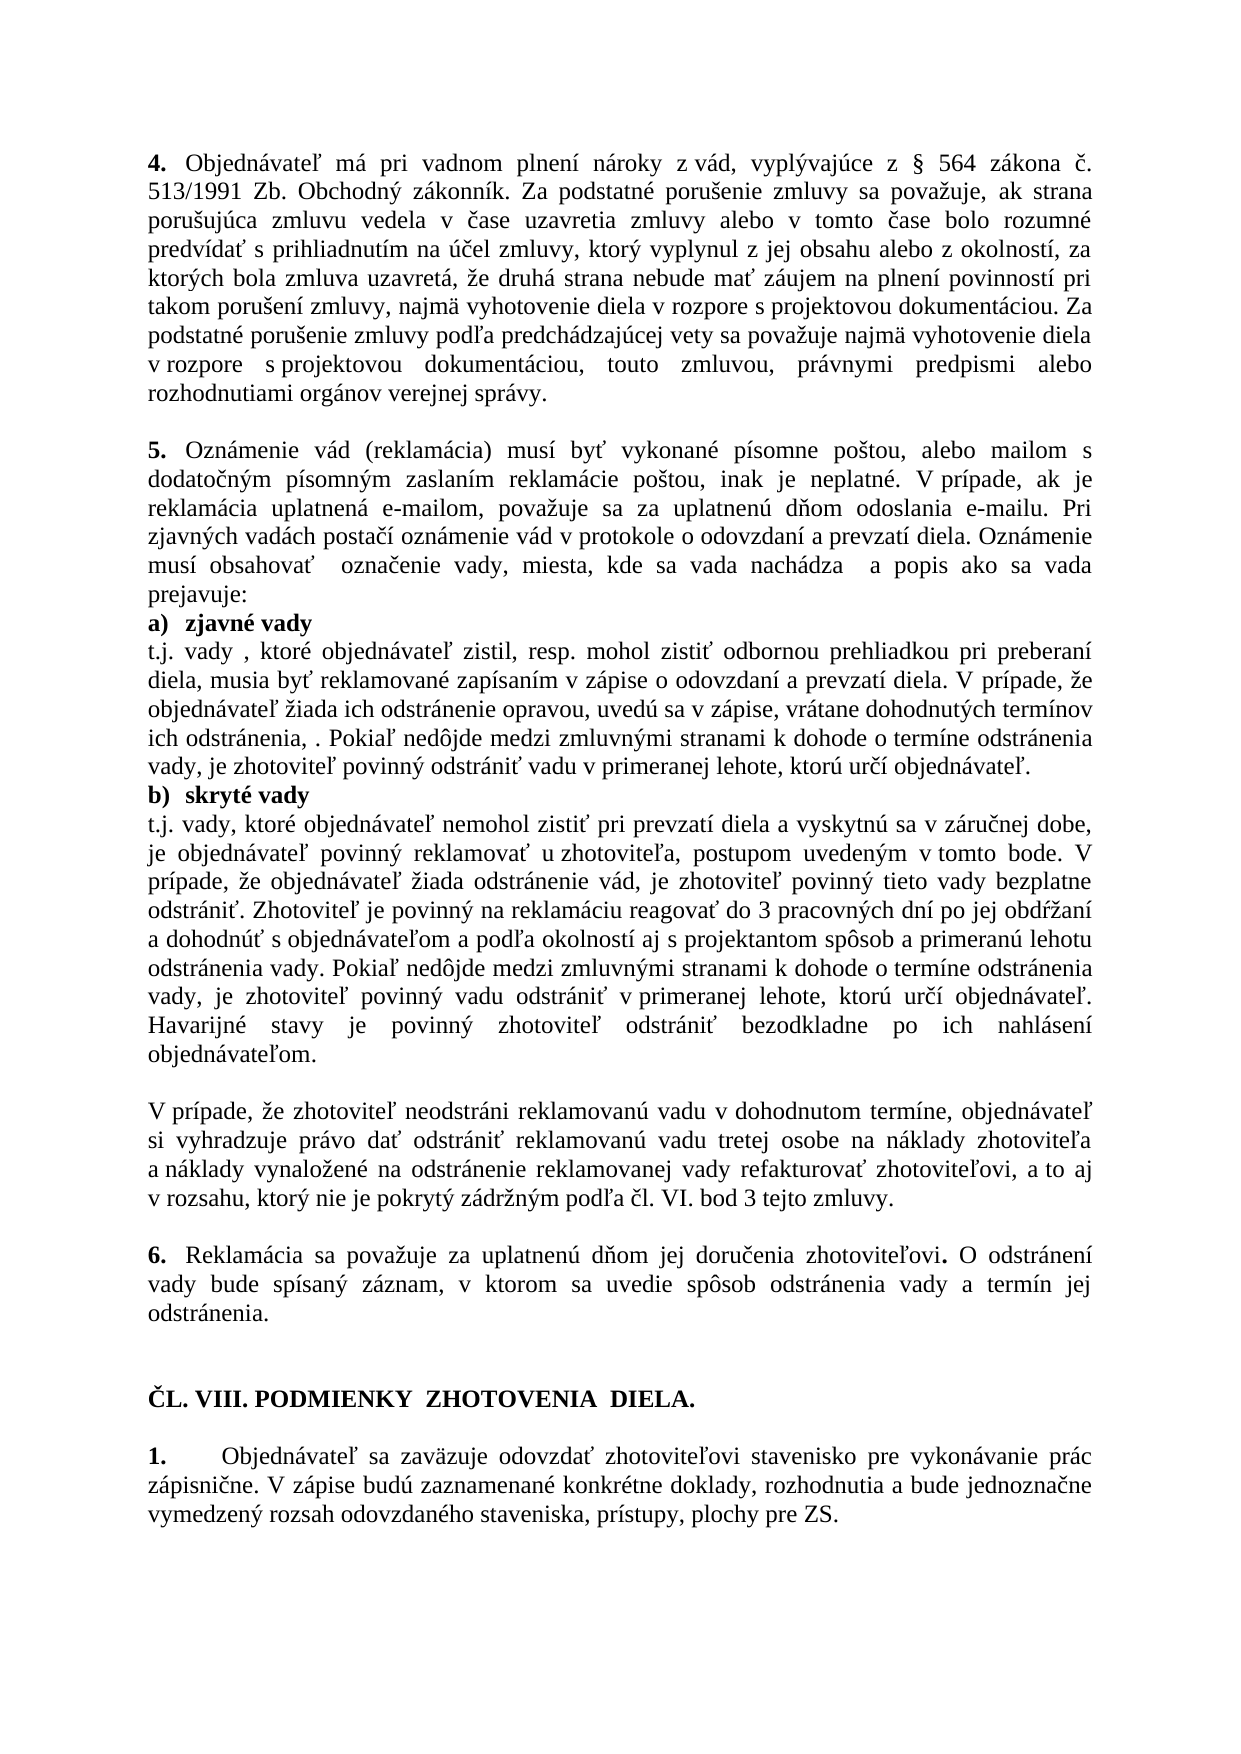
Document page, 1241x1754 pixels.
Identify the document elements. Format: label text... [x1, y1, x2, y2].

text V prípade, že zhotoviteľ neodstráni reklamovanú vadu v dohodnutom termíne, objednávateľ si vyhradzuje právo dať odstrániť reklamovanú vadu tretej osobe na náklady zhotoviteľa a náklady vynaložené na odstránenie reklamovanej vady refakturovať zhotoviteľovi, a to aj v rozsahu, ktorý nie je pokrytý zádržným podľa čl. VI. bod 3 tejto zmluvy. [148, 1096, 1093, 1211]
list skryté vady [148, 780, 1093, 809]
list Oznámenie vád (reklamácia) musí byť vykonané písomne poštou, alebo mailom s dodatočným písomným zaslaním reklamácie poštou, inak je neplatné. V prípade, ak je reklamácia uplatnená e-mailom, považuje sa za uplatnenú dňom odoslania e-mailu. Pri zjavných vadách postačí oznámenie vád v protokole o odovzdaní a prevzatí diela. Oznámenie musí obsahovať označenie vady, miesta, kde sa vada nachádza a popis ako sa vada prejavuje: [148, 435, 1093, 608]
list Reklamácia sa považuje za uplatnenú dňom jej doručenia zhotoviteľovi. O odstránení vady bude spísaný záznam, v ktorom sa uvedie spôsob odstránenia vady a termín jej odstránenia. [148, 1240, 1093, 1326]
list Objednávateľ má pri vadnom plnení nároky z vád, vyplývajúce z § 564 zákona č. 513/1991 Zb. Obchodný zákonník. Za podstatné porušenie zmluvy sa považuje, ak strana porušujúca zmluvu vedela v čase uzavretia zmluvy alebo v tomto čase bolo rozumné predvídať s prihliadnutím na účel zmluvy, ktorý vyplynul z jej obsahu alebo z okolností, za ktorých bola zmluva uzavretá, že druhá strana nebude mať záujem na plnení povinností pri takom porušení zmluvy, najmä vyhotovenie diela v rozpore s projektovou dokumentáciou. Za podstatné porušenie zmluvy podľa predchádzajúcej vety sa považuje najmä vyhotovenie diela v rozpore s projektovou dokumentáciou, touto zmluvou, právnymi predpismi alebo rozhodnutiami orgánov verejnej správy. [148, 291, 1093, 406]
list Objednávateľ má pri vadnom plnení nároky z vád, vyplývajúce z § 564 zákona č. 513/1991 Zb. Obchodný zákonník. Za podstatné porušenie zmluvy sa považuje, ak strana porušujúca zmluvu vedela v čase uzavretia zmluvy alebo v tomto čase bolo rozumné predvídať s prihliadnutím na účel zmluvy, ktorý vyplynul z jej obsahu alebo z okolností, za ktorých bola zmluva uzavretá, že druhá strana nebude mať záujem na plnení povinností pri takom porušení zmluvy, najmä vyhotovenie diela v rozpore s projektovou dokumentáciou. Za podstatné porušenie zmluvy podľa predchádzajúcej vety sa považuje najmä vyhotovenie diela v rozpore s projektovou dokumentáciou, touto zmluvou, právnymi predpismi alebo rozhodnutiami orgánov verejnej správy. [148, 148, 1093, 205]
text t.j. vady, ktoré objednávateľ nemohol zistiť pri prevzatí diela a vyskytnú sa v záručnej dobe, je objednávateľ povinný reklamovať u zhotoviteľa, postupom uvedeným v tomto bode. V prípade, že objednávateľ žiada odstránenie vád, je zhotoviteľ povinný tieto vady bezplatne odstrániť. Zhotoviteľ je povinný na reklamáciu reagovať do 3 pracovných dní po jej obdŕžaní a dohodnúť s objednávateľom a podľa okolností aj s projektantom spôsob a primeranú lehotu odstránenia vady. Pokiaľ nedôjde medzi zmluvnými stranami k dohode o termíne odstránenia vady, je zhotoviteľ povinný vadu odstrániť v primeranej lehote, ktorú určí objednávateľ. Havarijné stavy je povinný zhotoviteľ odstrániť bezodkladne po ich nahlásení objednávateľom. [148, 809, 1093, 1068]
list zjavné vady [148, 608, 1093, 636]
list Objednávateľ sa zaväzuje odovzdať zhotoviteľovi stavenisko pre vykonávanie prác zápisnične. V zápise budú zaznamenané konkrétne doklady, rozhodnutia a bude jednoznačne vymedzený rozsah odovzdaného staveniska, prístupy, plochy pre ZS. [148, 1441, 1093, 1528]
text Čl. VIII. Podmienky zhotovenia diela. [148, 1384, 1093, 1413]
text t.j. vady , ktoré objednávateľ zistil, resp. mohol zistiť odbornou prehliadkou pri preberaní diela, musia byť reklamované zapísaním v zápise o odovzdaní a prevzatí diela. V prípade, že objednávateľ žiada ich odstránenie opravou, uvedú sa v zápise, vrátane dohodnutých termínov ich odstránenia, . Pokiaľ nedôjde medzi zmluvnými stranami k dohode o termíne odstránenia vady, je zhotoviteľ povinný odstrániť vadu v primeranej lehote, ktorú určí objednávateľ. [148, 636, 1093, 780]
